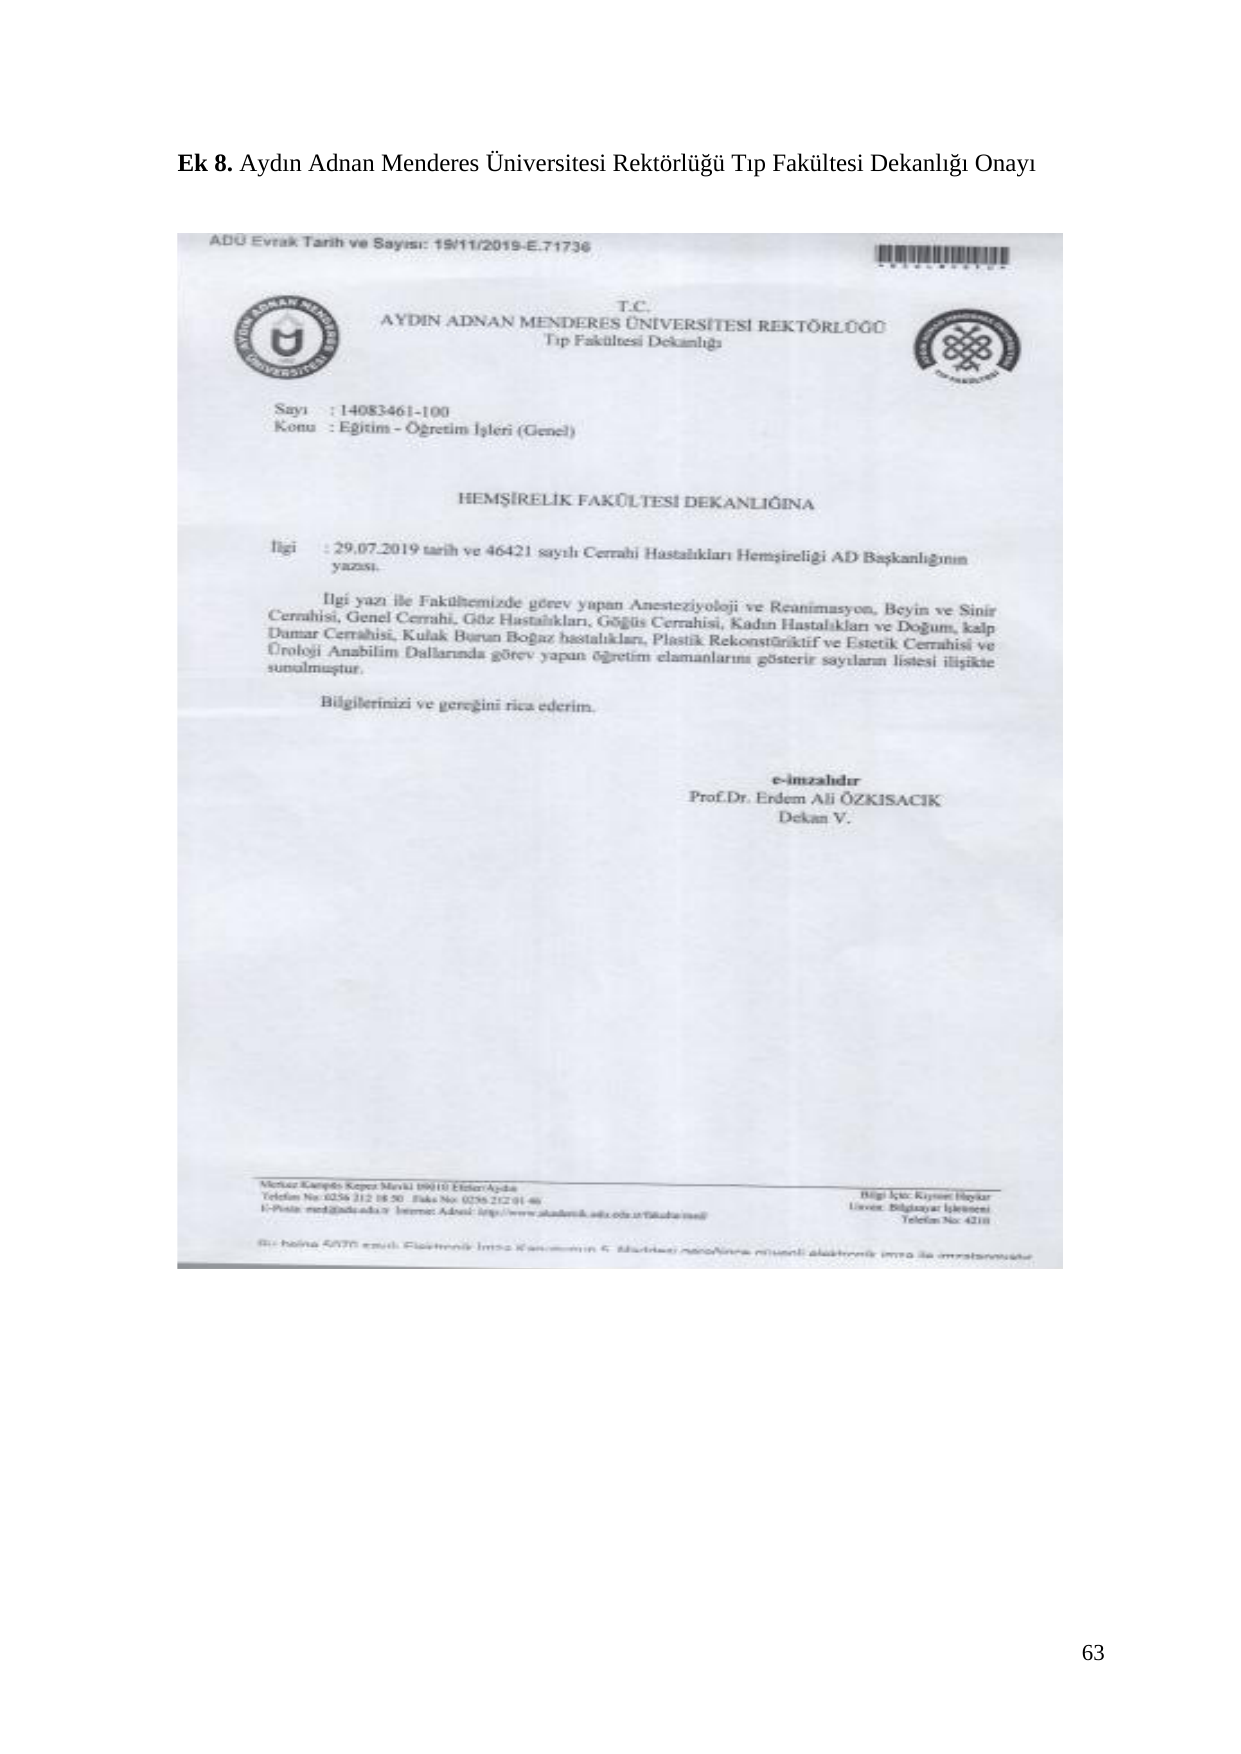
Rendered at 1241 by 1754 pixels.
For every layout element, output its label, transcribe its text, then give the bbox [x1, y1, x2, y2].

text Ek 8. Aydın Adnan Menderes Üniversitesi Rektörlüğü Tıp Fakültesi Dekanlığı Onayı [177, 148, 1104, 176]
